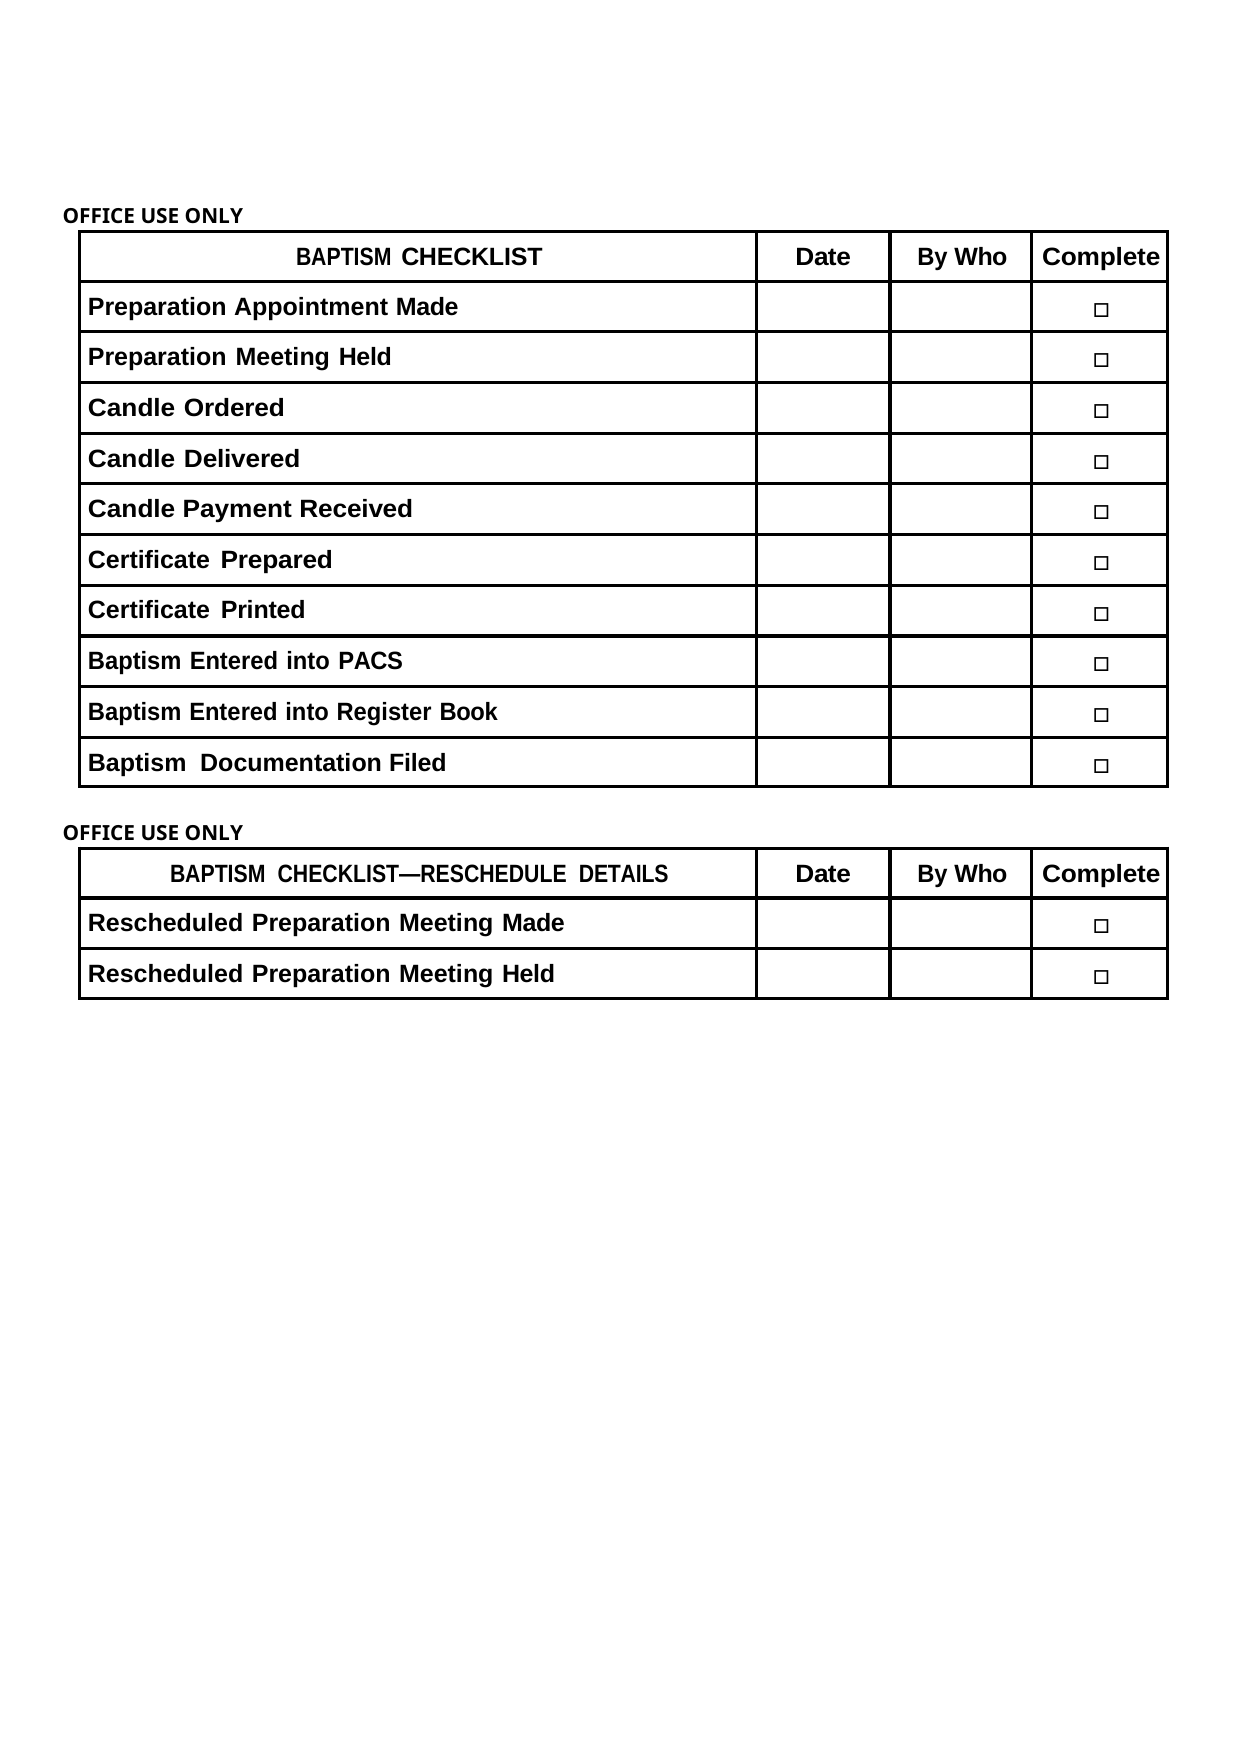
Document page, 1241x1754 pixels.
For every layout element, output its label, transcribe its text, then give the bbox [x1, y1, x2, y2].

table_cell □ [1033, 638, 1166, 685]
table_cell [892, 587, 1030, 634]
table_cell [758, 638, 888, 685]
table_cell Rescheduled Preparation Meeting Made [81, 900, 755, 947]
table_cell [758, 587, 888, 634]
table_cell [758, 435, 888, 482]
table_header Complete [1033, 850, 1166, 896]
table_cell [892, 536, 1030, 584]
table_cell [758, 950, 888, 997]
table_cell □ [1033, 688, 1166, 736]
table_header Date [758, 233, 888, 279]
table_cell Baptism Entered into Register Book [81, 688, 755, 736]
text OFFICE USE ONLY [62, 201, 1176, 230]
table_header By Who [892, 850, 1030, 896]
table_cell □ [1033, 739, 1166, 785]
table_cell □ [1033, 485, 1166, 533]
table_cell [892, 950, 1030, 997]
table_cell □ [1033, 950, 1166, 997]
table_cell Certificate Printed [81, 587, 755, 634]
table_cell [892, 283, 1030, 330]
table_header BAPTISM CHECKLIST [81, 233, 755, 279]
table_cell □ [1033, 333, 1166, 381]
table_cell □ [1033, 900, 1166, 947]
table_cell [758, 384, 888, 432]
table_header BAPTISM CHECKLIST—RESCHEDULE DETAILS [81, 850, 755, 896]
table_cell Rescheduled Preparation Meeting Held [81, 950, 755, 997]
table_cell [758, 283, 888, 330]
table_cell [892, 333, 1030, 381]
text OFFICE USE ONLY [62, 818, 1176, 847]
table_cell [758, 485, 888, 533]
table_cell [892, 688, 1030, 736]
table_header By Who [892, 233, 1030, 279]
table_cell [892, 900, 1030, 947]
table_header Date [758, 850, 888, 896]
table_cell [892, 739, 1030, 785]
table_cell [758, 536, 888, 584]
table_cell Baptism Documentation Filed [81, 739, 755, 785]
table_cell [892, 435, 1030, 482]
table_cell Preparation Appointment Made [81, 283, 755, 330]
table_header Complete [1033, 233, 1166, 279]
table_cell [892, 384, 1030, 432]
table_cell □ [1033, 587, 1166, 634]
table_cell [758, 739, 888, 785]
table_cell Candle Payment Received [81, 485, 755, 533]
table_cell [892, 485, 1030, 533]
table_cell Candle Delivered [81, 435, 755, 482]
table_cell □ [1033, 384, 1166, 432]
table_cell Preparation Meeting Held [81, 333, 755, 381]
table_cell [892, 638, 1030, 685]
table_cell [758, 333, 888, 381]
table_cell Certificate Prepared [81, 536, 755, 584]
table_cell [758, 900, 888, 947]
table_cell □ [1033, 283, 1166, 330]
table_cell □ [1033, 536, 1166, 584]
table_cell Baptism Entered into PACS [81, 638, 755, 685]
table_cell Candle Ordered [81, 384, 755, 432]
table_cell [758, 688, 888, 736]
table_cell □ [1033, 435, 1166, 482]
